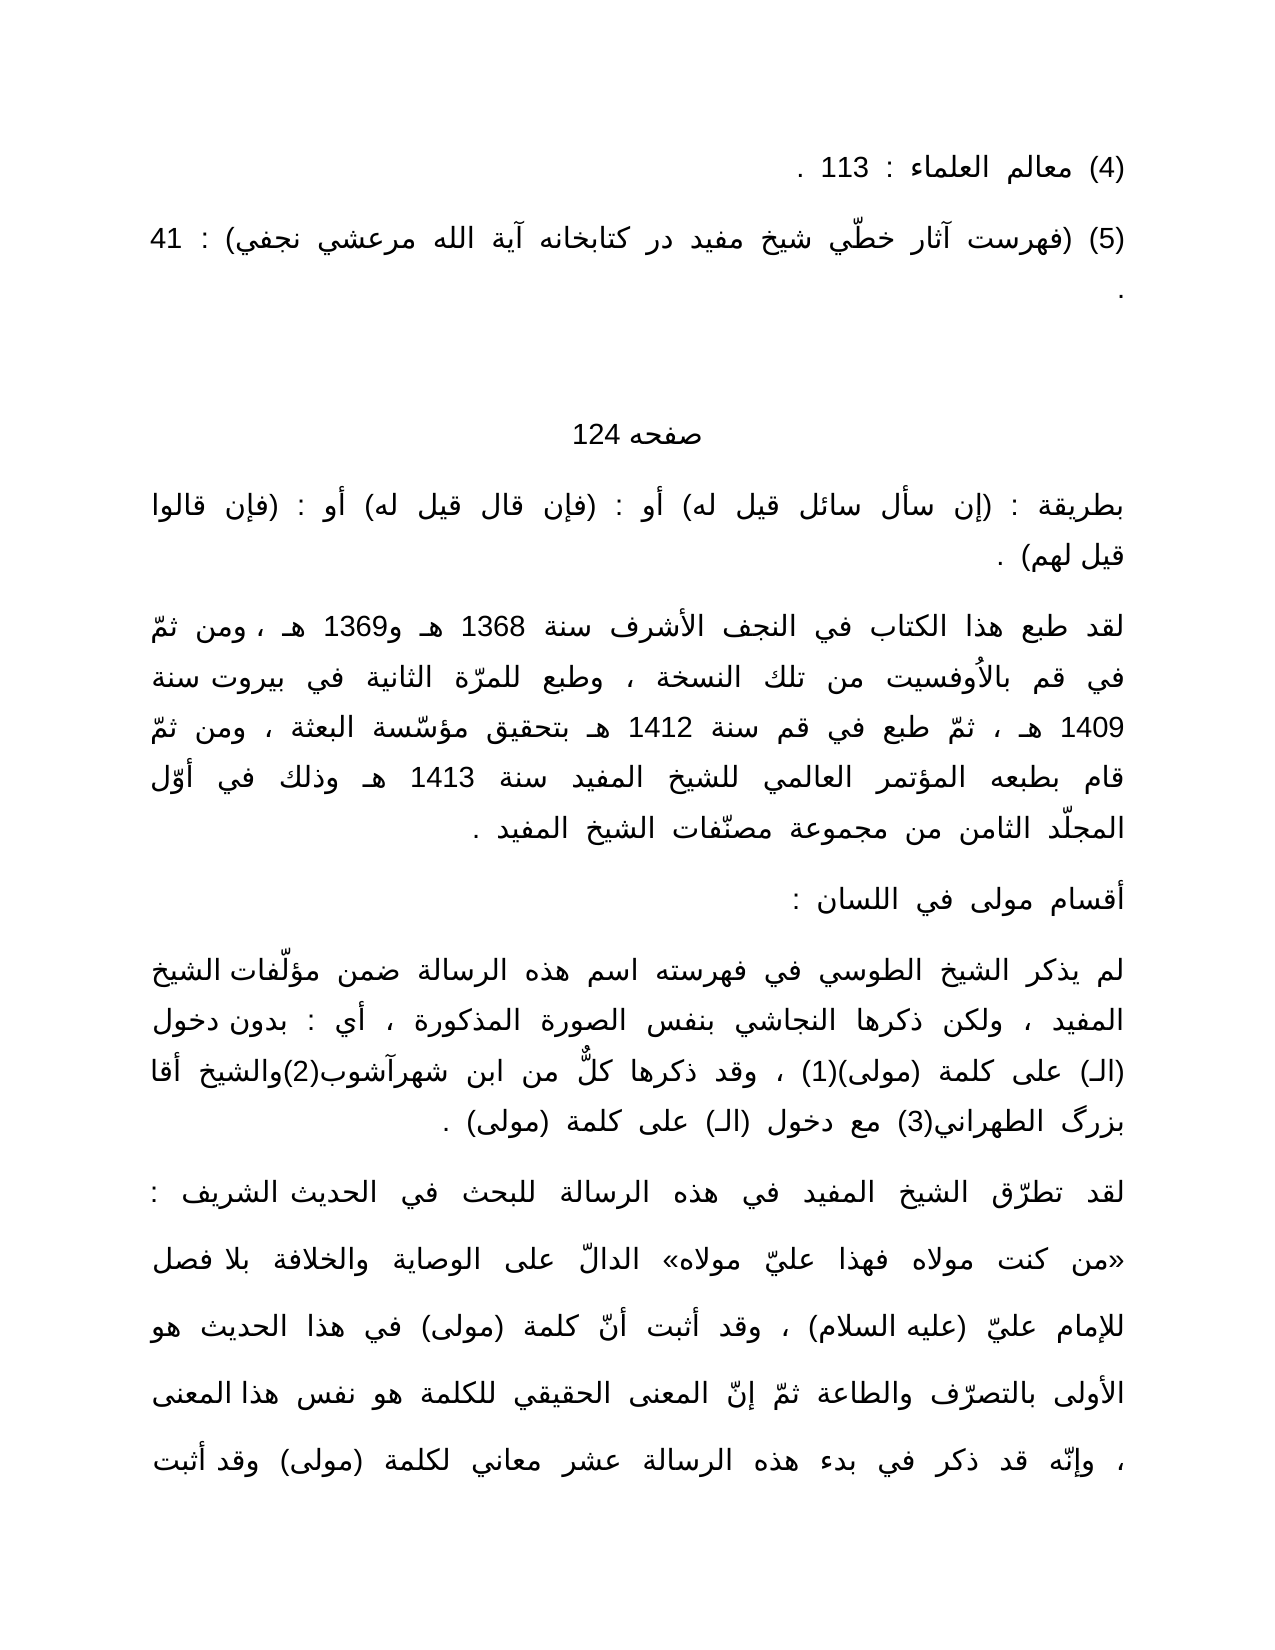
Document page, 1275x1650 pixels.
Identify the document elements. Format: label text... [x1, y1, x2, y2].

text صفحه 124 [150, 417, 1125, 450]
text لم يذكر الشيخ الطوسي في فهرسته اسم هذه الرسالة ضمن مؤلّفات الشيخ المفيد ، ولكن ذكرها النجاشي بنفس الصورة المذكورة ، أي : بدون دخول (الـ) على كلمة (مولى)(1) ، وقد ذكرها كلٌّ من ابن شهرآشوب(2)والشيخ أقا بزرگ الطهراني(3) مع دخول (الـ) على كلمة (مولى) . [150, 953, 1125, 1137]
text بطريقة : (إن سأل سائل قيل له) أو : (فإن قال قيل له) أو : (فإن قالوا قيل لهم) . [150, 488, 1125, 572]
text (5) (فهرست آثار خطّي شيخ مفيد در كتابخانه آية الله مرعشي نجفي) : 41 . [150, 221, 1125, 305]
text لقد طبع هذا الكتاب في النجف الأشرف سنة 1368 هـ و1369 هـ ، ومن ثمّ في قم بالاُوفسيت من تلك النسخة ، وطبع للمرّة الثانية في بيروت سنة 1409 هـ ، ثمّ طبع في قم سنة 1412 هـ بتحقيق مؤسّسة البعثة ، ومن ثمّ قام بطبعه المؤتمر العالمي للشيخ المفيد سنة 1413 هـ وذلك في أوّل المجلّد الثامن من مجموعة مصنّفات الشيخ المفيد . [150, 609, 1125, 844]
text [150, 1175, 1125, 1477]
text أقسام مولى في اللسان : [150, 882, 1125, 915]
text (4) معالم العلماء : 113 . [150, 150, 1125, 183]
